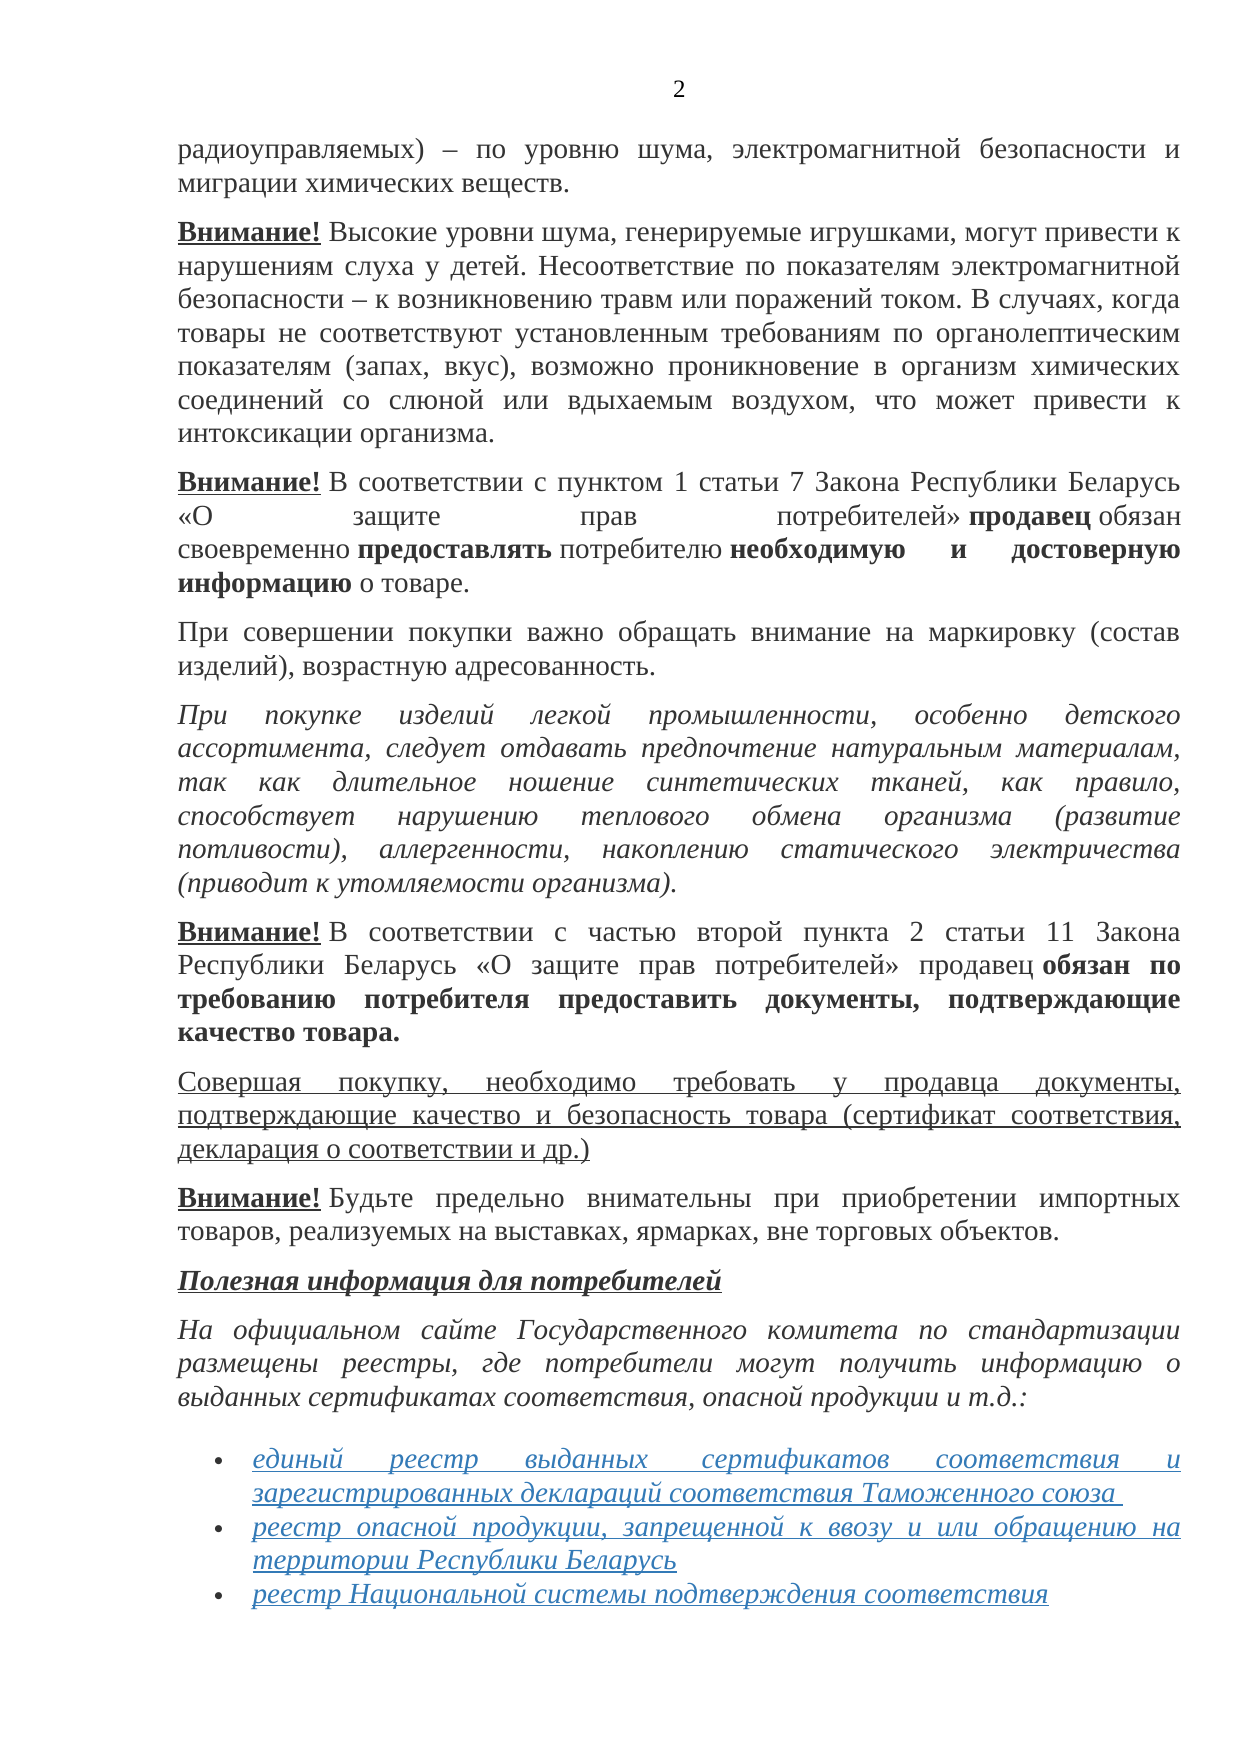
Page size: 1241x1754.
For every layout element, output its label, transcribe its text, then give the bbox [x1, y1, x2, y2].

text Внимание! В соответствии с пунктом 1 статьи 7 Закона Республики Беларусь «О защите прав потребителей» продавец обязан своевременно предоставлять потребителю необходимую и достоверную информацию о товаре. [177, 464, 1181, 599]
text Совершая покупку, необходимо требовать у продавца документы, подтверждающие качество и безопасность товара (сертификат соответствия, декларация о соответствии и др.) [177, 1127, 1181, 1164]
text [177, 131, 1181, 198]
list реестр Национальной системы подтверждения соответствия [215, 1576, 1181, 1609]
text Внимание! Будьте предельно внимательны при приобретении импортных товаров, реализуемых на выставках, ярмарках, вне торговых объектов. [177, 1180, 1181, 1247]
text Полезная информация для потребителей [177, 1263, 1181, 1296]
text На официальном сайте Государственного комитета по стандартизации размещены реестры, где потребители могут получить информацию о выданных сертификатах соответствия, опасной продукции и т.д.: [177, 1312, 1181, 1412]
text Совершая покупку, необходимо требовать у продавца документы, подтверждающие качество и безопасность товара (сертификат соответствия, декларация о соответствии и др.) [177, 1064, 1181, 1093]
text Внимание! Высокие уровни шума, генерируемые игрушками, могут привести к нарушениям слуха у детей. Несоответствие по показателям электромагнитной безопасности – к возникновению травм или поражений током. В случаях, когда товары не соответствуют установленным требованиям по органолептическим показателям (запах, вкус), возможно проникновение в организм химических соединений со слюной или вдыхаемым воздухом, что может привести к интоксикации организма. [177, 214, 1181, 449]
list единый реестр выданных сертификатов соответствия и зарегистрированных деклараций соответствия Таможенного союза [215, 1442, 1181, 1509]
text При покупке изделий легкой промышленности, особенно детского ассортимента, следует отдавать предпочтение натуральным материалам, так как длительное ношение синтетических тканей, как правило, способствует нарушению теплового обмена организма (развитие потливости), аллергенности, накоплению статического электричества (приводит к утомляемости организма). [177, 697, 1181, 898]
text Внимание! В соответствии с частью второй пункта 2 статьи 11 Закона Республики Беларусь «О защите прав потребителей» продавец обязан по требованию потребителя предоставить документы, подтверждающие качество товара. [177, 914, 1181, 1048]
list реестр опасной продукции, запрещенной к ввозу и или обращению на территории Республики Беларусь [215, 1509, 1181, 1576]
text При совершении покупки важно обращать внимание на маркировку (состав изделий), возрастную адресованность. [177, 614, 1181, 681]
text Совершая покупку, необходимо требовать у продавца документы, подтверждающие качество и безопасность товара (сертификат соответствия, декларация о соответствии и др.) [177, 1094, 1181, 1126]
